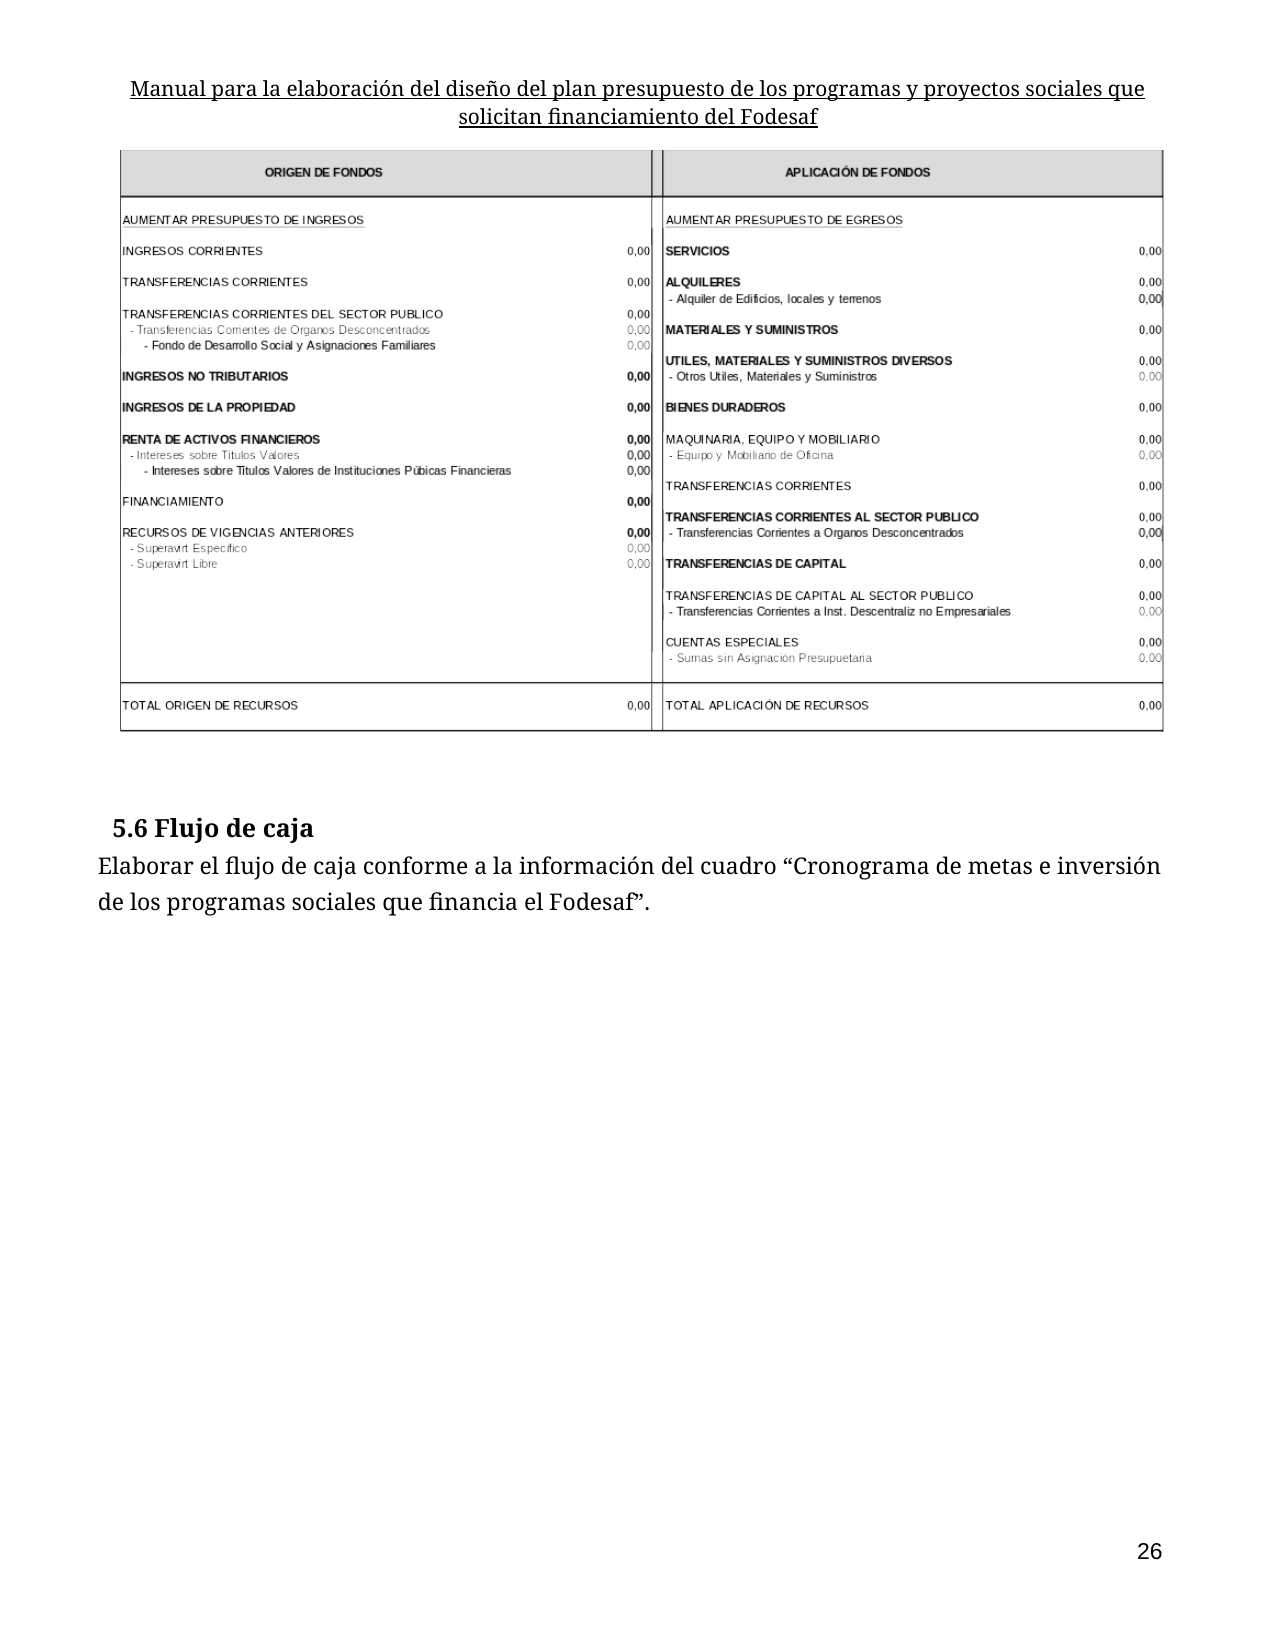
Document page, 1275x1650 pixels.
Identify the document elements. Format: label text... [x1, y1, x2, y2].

text Elaborar el flujo de caja conforme a la información del cuadro “Cronograma de metas e inversión de los programas sociales que financia el Fodesaf”. [98, 850, 1162, 917]
subtitle 5.6 Flujo de caja [112, 811, 1162, 845]
